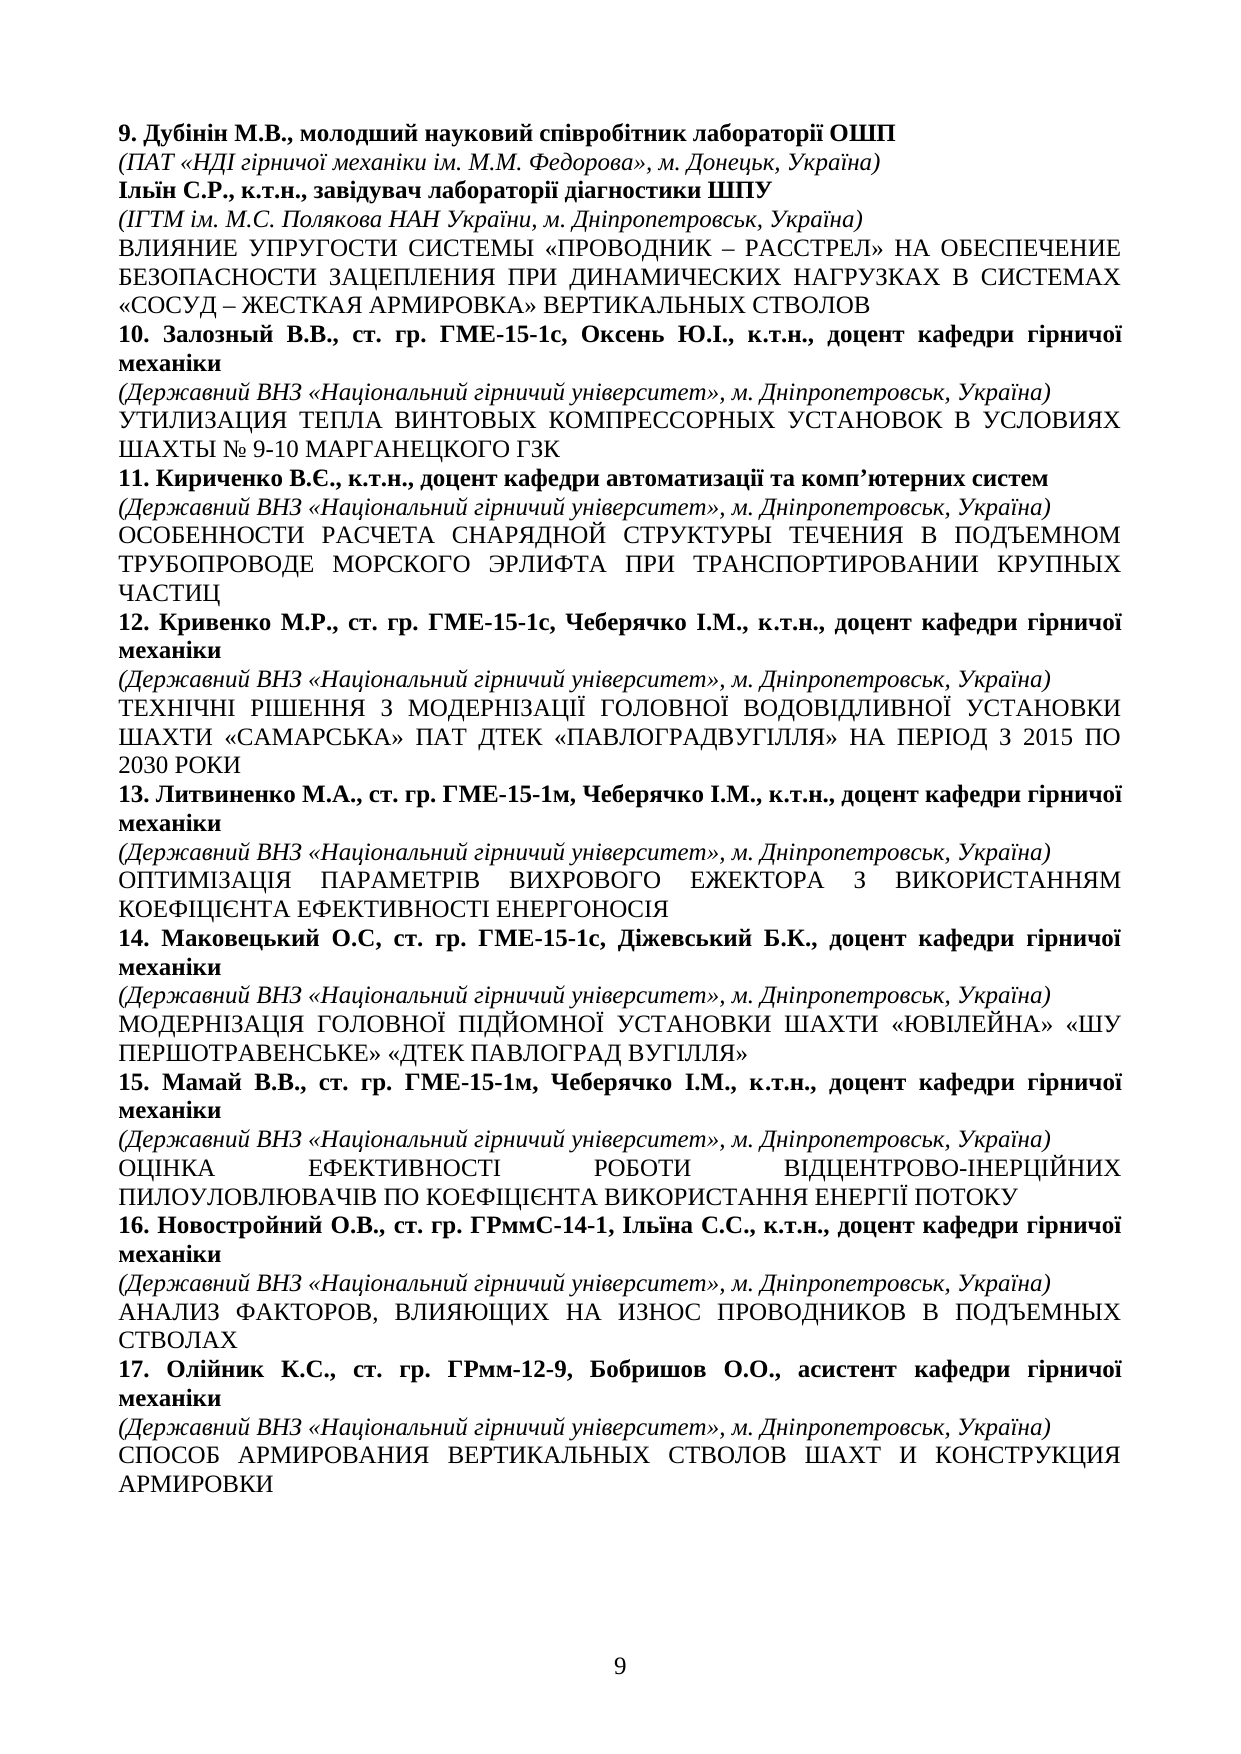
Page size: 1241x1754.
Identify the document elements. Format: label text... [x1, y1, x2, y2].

text (Державний ВНЗ «Національний гірничий університет», м. Дніпропетровськ, Україна) [118, 981, 1122, 1009]
text ТЕХНІЧНІ РІШЕННЯ З МОДЕРНІЗАЦІЇ ГОЛОВНОЇ ВОДОВІДЛИВНОЇ УСТАНОВКИ ШАХТИ «САМАРСЬКА» ПАТ ДТЕК «ПАВЛОГРАДВУГІЛЛЯ» НА ПЕРІОД З 2015 ПО 2030 РОКИ [118, 693, 1122, 779]
text АНАЛИЗ ФАКТОРОВ, ВЛИЯЮЩИХ НА ИЗНОС ПРОВОДНИКОВ В ПОДЪЕМНЫХ СТВОЛАХ [118, 1297, 1122, 1354]
text (ІГТМ ім. М.С. Полякова НАН України, м. Дніпропетровськ, Україна) [118, 204, 1122, 233]
text (Державний ВНЗ «Національний гірничий університет», м. Дніпропетровськ, Україна) [118, 1124, 1122, 1153]
text (Державний ВНЗ «Національний гірничий університет», м. Дніпропетровськ, Україна) [118, 837, 1122, 866]
text 13. Литвиненко М.А., ст. гр. ГМЕ-15-1м, Чеберячко І.М., к.т.н., доцент кафедри гірничої механіки [118, 779, 1122, 837]
text (Державний ВНЗ «Національний гірничий університет», м. Дніпропетровськ, Україна) [118, 377, 1122, 406]
text ОЦІНКА ЕФЕКТИВНОСТІ РОБОТИ ВІДЦЕНТРОВО-ІНЕРЦІЙНИХ ПИЛОУЛОВЛЮВАЧІВ ПО КОЕФІЦІЄНТА ВИКОРИСТАННЯ ЕНЕРГІЇ ПОТОКУ [118, 1153, 1122, 1211]
text 12. Кривенко М.Р., ст. гр. ГМЕ-15-1с, Чеберячко І.М., к.т.н., доцент кафедри гірничої механіки [118, 607, 1122, 664]
text ВЛИЯНИЕ УПРУГОСТИ СИСТЕМЫ «ПРОВОДНИК – РАССТРЕЛ» НА ОБЕСПЕЧЕНИЕ БЕЗОПАСНОСТИ ЗАЦЕПЛЕНИЯ ПРИ ДИНАМИЧЕСКИХ НАГРУЗКАХ В СИСТЕМАХ «СОСУД – ЖЕСТКАЯ АРМИРОВКА» ВЕРТИКАЛЬНЫХ СТВОЛОВ [118, 233, 1122, 319]
text 14. Маковецький О.С, ст. гр. ГМЕ-15-1с, Діжевський Б.К., доцент кафедри гірничої механіки [118, 923, 1122, 981]
text ОПТИМІЗАЦІЯ ПАРАМЕТРІВ ВИХРОВОГО ЕЖЕКТОРА З ВИКОРИСТАННЯМ КОЕФІЦІЄНТА ЕФЕКТИВНОСТІ ЕНЕРГОНОСІЯ [118, 866, 1122, 923]
text 16. Новостройний О.В., ст. гр. ГРммС-14-1, Ільїна С.С., к.т.н., доцент кафедри гірничої механіки [118, 1211, 1122, 1268]
text ОСОБЕННОСТИ РАСЧЕТА СНАРЯДНОЙ СТРУКТУРЫ ТЕЧЕНИЯ В ПОДЪЕМНОМ ТРУБОПРОВОДЕ МОРСКОГО ЭРЛИФТА ПРИ ТРАНСПОРТИРОВАНИИ КРУПНЫХ ЧАСТИЦ [118, 521, 1122, 607]
text УТИЛИЗАЦИЯ ТЕПЛА ВИНТОВЫХ КОМПРЕССОРНЫХ УСТАНОВОК В УСЛОВИЯХ ШАХТЫ № 9-10 МАРГАНЕЦКОГО ГЗК [118, 406, 1122, 463]
text 11. Кириченко В.Є., к.т.н., доцент кафедри автоматизації та комп’ютерних систем [118, 463, 1122, 492]
text 9. Дубінін М.В., молодший науковий співробітник лабораторії ОШП [118, 118, 1122, 147]
text МОДЕРНІЗАЦІЯ ГОЛОВНОЇ ПІДЙОМНОЇ УСТАНОВКИ ШАХТИ «ЮВІЛЕЙНА» «ШУ ПЕРШОТРАВЕНСЬКЕ» «ДТЕК ПАВЛОГРАД ВУГІЛЛЯ» [118, 1009, 1122, 1067]
text 10. Залозный В.В., ст. гр. ГМЕ-15-1с, Оксень Ю.І., к.т.н., доцент кафедри гірничої механіки [118, 319, 1122, 377]
text (Державний ВНЗ «Національний гірничий університет», м. Дніпропетровськ, Україна) [118, 1268, 1122, 1297]
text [118, 1412, 1122, 1441]
text 15. Мамай В.В., ст. гр. ГМЕ-15-1м, Чеберячко І.М., к.т.н., доцент кафедри гірничої механіки [118, 1067, 1122, 1124]
text СПОСОБ АРМИРОВАНИЯ ВЕРТИКАЛЬНЫХ СТВОЛОВ ШАХТ И КОНСТРУКЦИЯ АРМИРОВКИ [118, 1441, 1122, 1498]
text 17. Олійник К.С., ст. гр. ГРмм-12-9, Бобришов О.О., асистент кафедри гірничої механіки [118, 1354, 1122, 1412]
text (ПАТ «НДІ гірничої механіки ім. М.М. Федорова», м. Донецьк, Україна) [118, 147, 1122, 176]
text (Державний ВНЗ «Національний гірничий університет», м. Дніпропетровськ, Україна) [118, 492, 1122, 521]
text Ільїн С.Р., к.т.н., завідувач лабораторії діагностики ШПУ [118, 176, 1122, 204]
text (Державний ВНЗ «Національний гірничий університет», м. Дніпропетровськ, Україна) [118, 664, 1122, 693]
